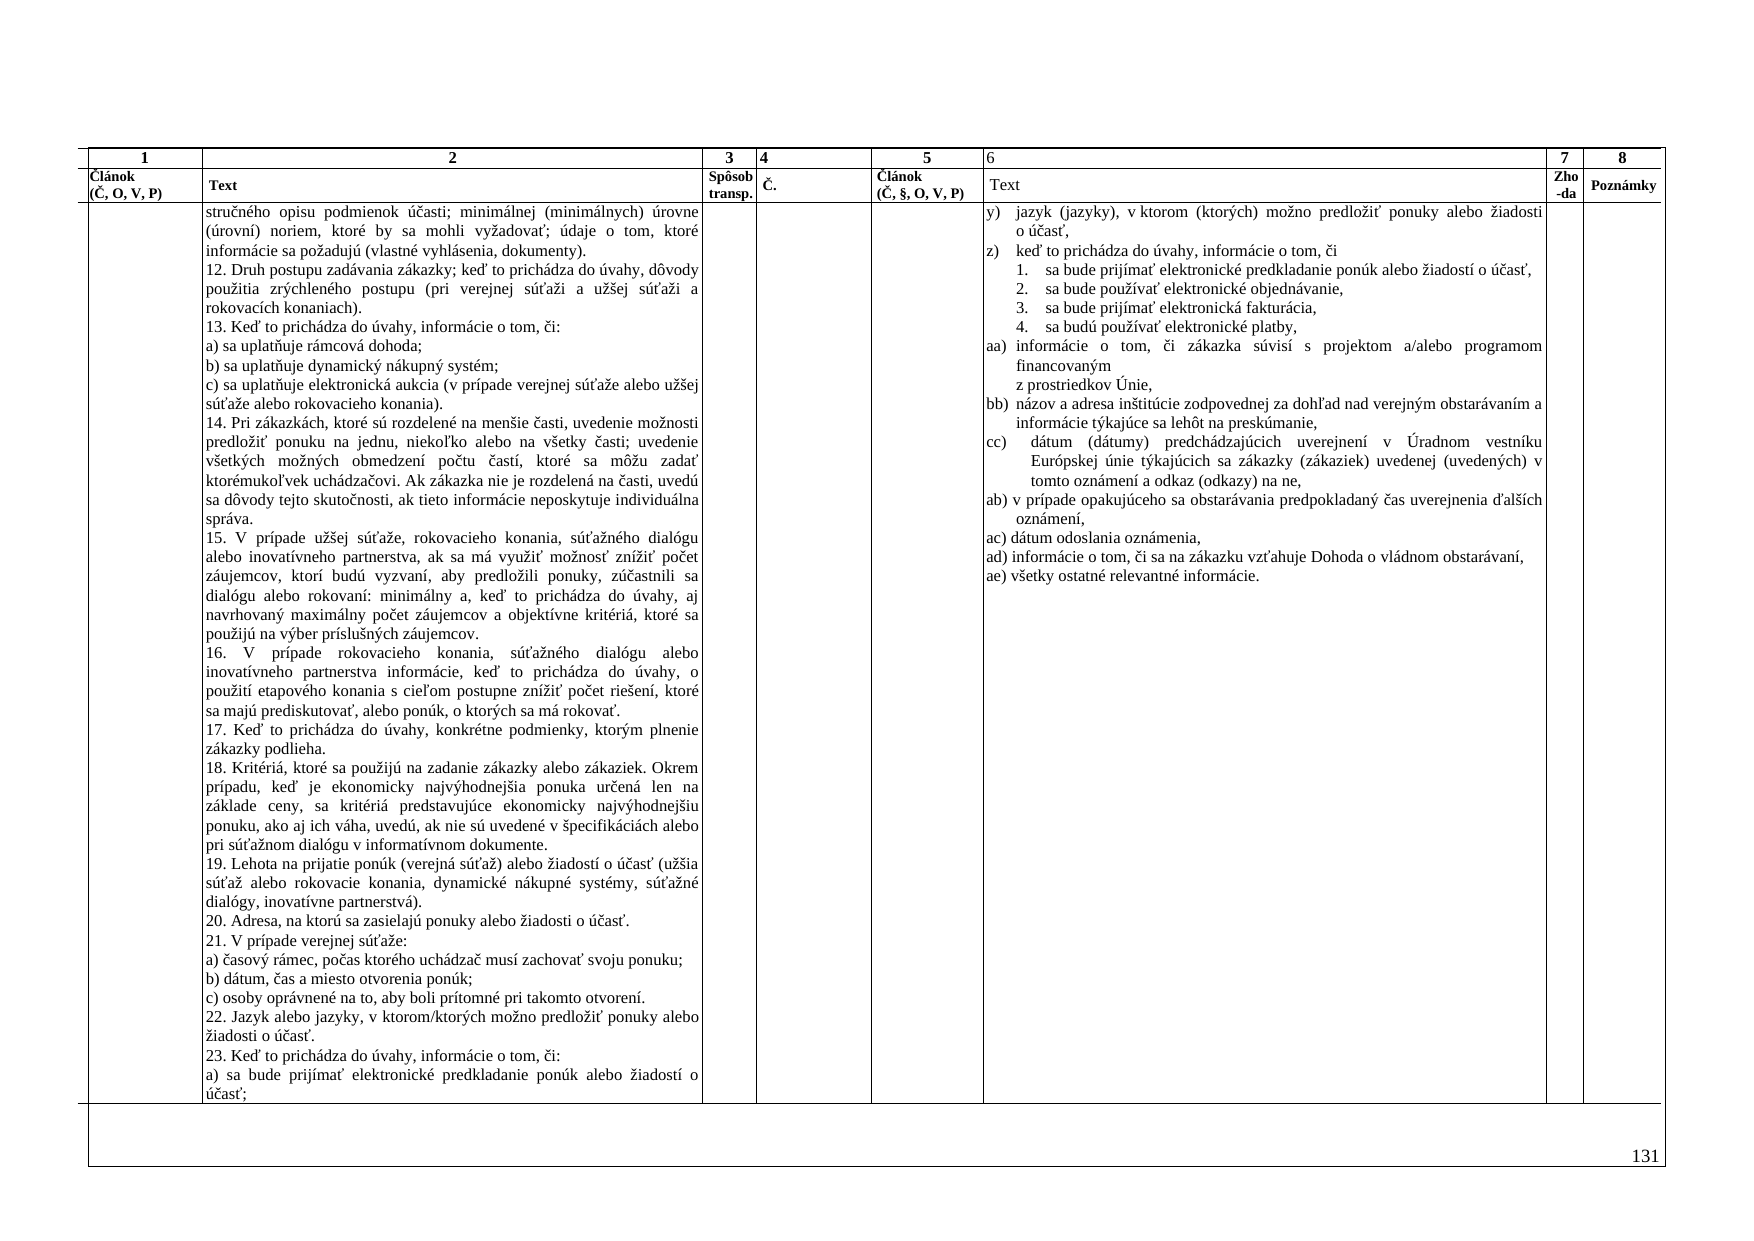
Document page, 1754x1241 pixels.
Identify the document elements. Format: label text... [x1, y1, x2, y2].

table_cell Text [984, 169, 1546, 201]
table_cell Poznámky [1584, 169, 1661, 201]
table_header 5 [872, 149, 983, 167]
table_header 1 [89, 149, 202, 167]
table_header 6 [984, 149, 1546, 167]
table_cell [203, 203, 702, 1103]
table_cell Článok (Č, §, O, V, P) [872, 169, 983, 201]
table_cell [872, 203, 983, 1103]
table_cell Č. [757, 169, 871, 201]
table_header 4 [757, 149, 871, 167]
table_cell Zho-da [1547, 169, 1583, 201]
table_cell Text [203, 169, 702, 201]
table_cell Spôsob transp. [703, 169, 756, 201]
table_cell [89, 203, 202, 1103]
table_header 8 [1584, 149, 1661, 167]
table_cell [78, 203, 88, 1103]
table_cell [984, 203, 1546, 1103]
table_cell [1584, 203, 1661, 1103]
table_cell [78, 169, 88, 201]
table_header 2 [203, 149, 702, 167]
table_header 3 [703, 149, 756, 167]
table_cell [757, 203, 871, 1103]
table_header 7 [1547, 149, 1583, 167]
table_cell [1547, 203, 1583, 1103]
table_cell Článok (Č, O, V, P) [89, 169, 202, 201]
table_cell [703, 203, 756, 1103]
